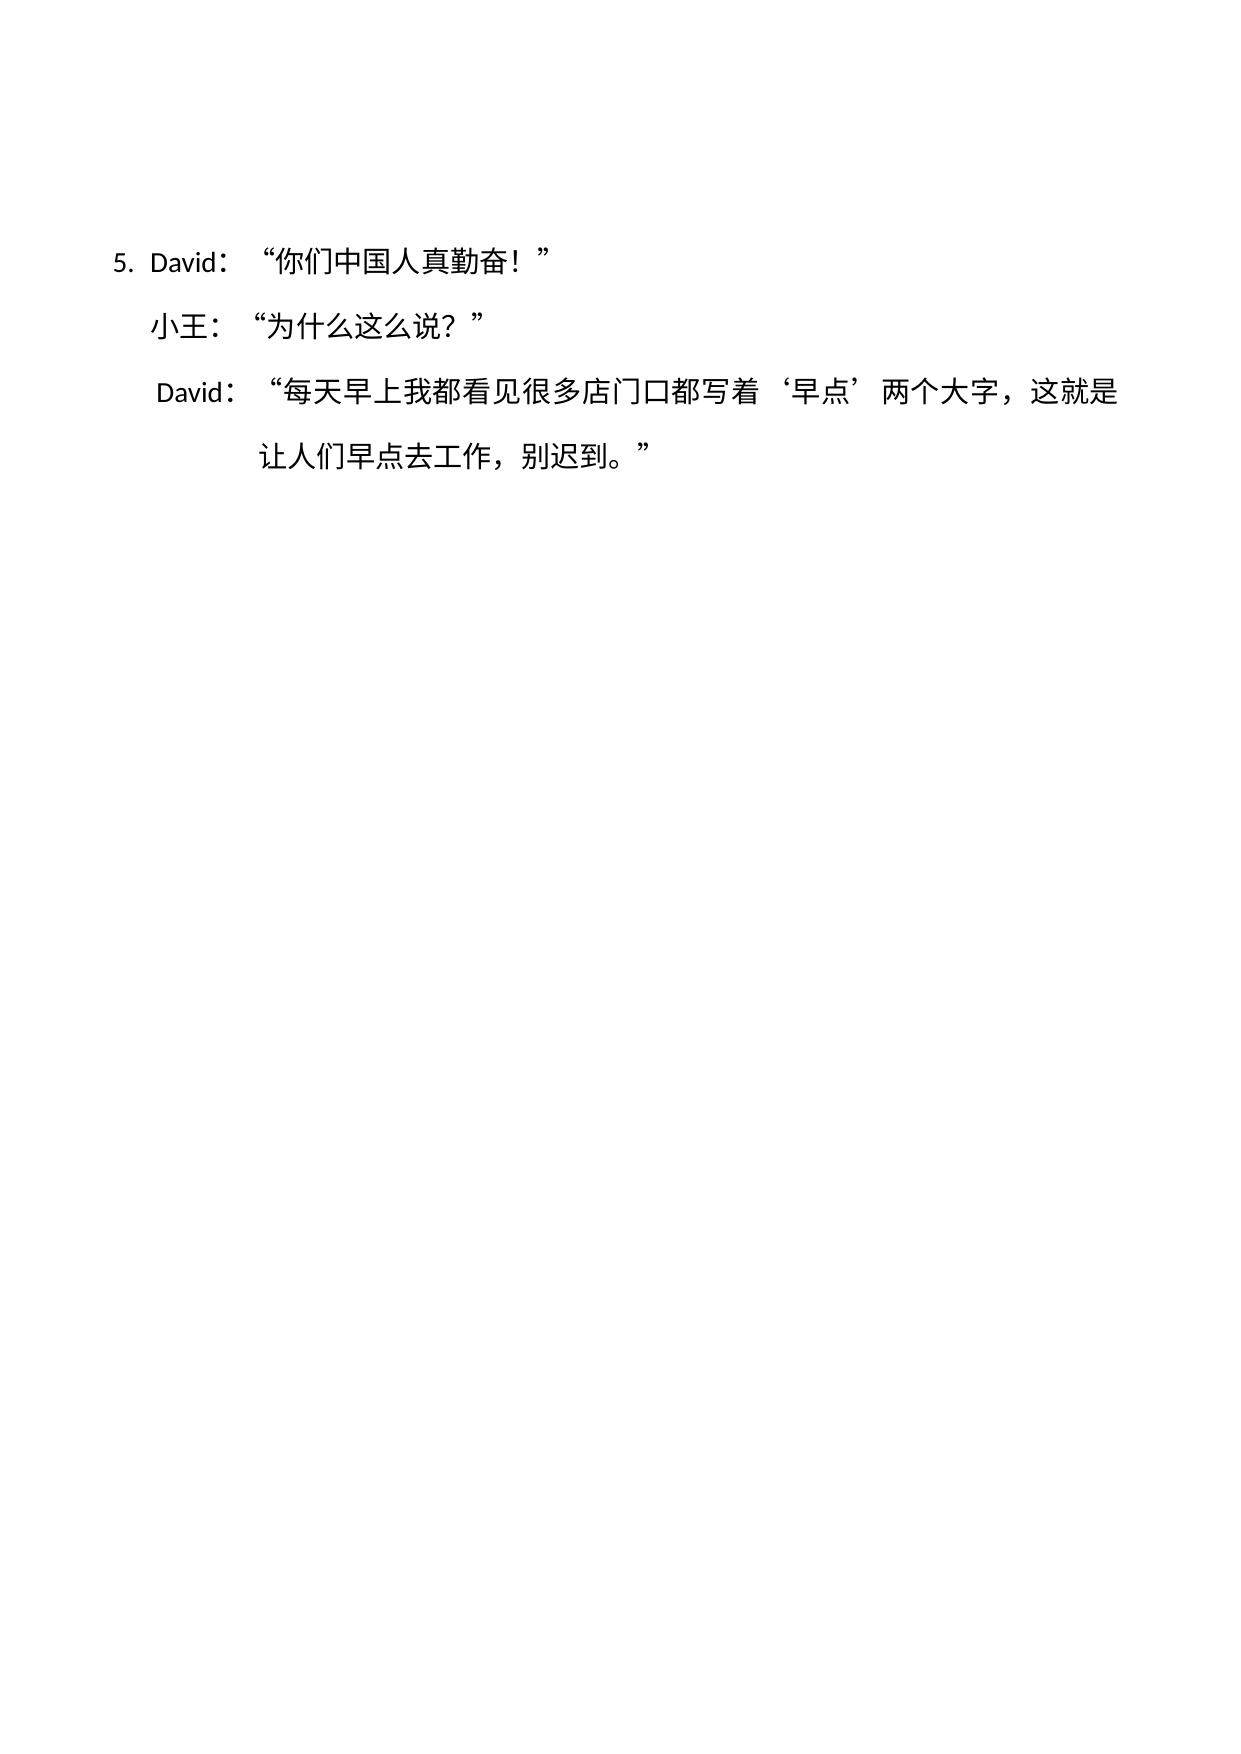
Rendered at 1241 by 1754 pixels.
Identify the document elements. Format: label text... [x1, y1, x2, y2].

list 小王：“为什么这么说？” [150, 292, 1122, 357]
list David：“你们中国人真勤奋！” [112, 227, 1122, 292]
list David：“每天早上我都看见很多店门口都写着‘早点’两个大字，这就是让人们早点去工作，别迟到。” [156, 357, 1122, 487]
